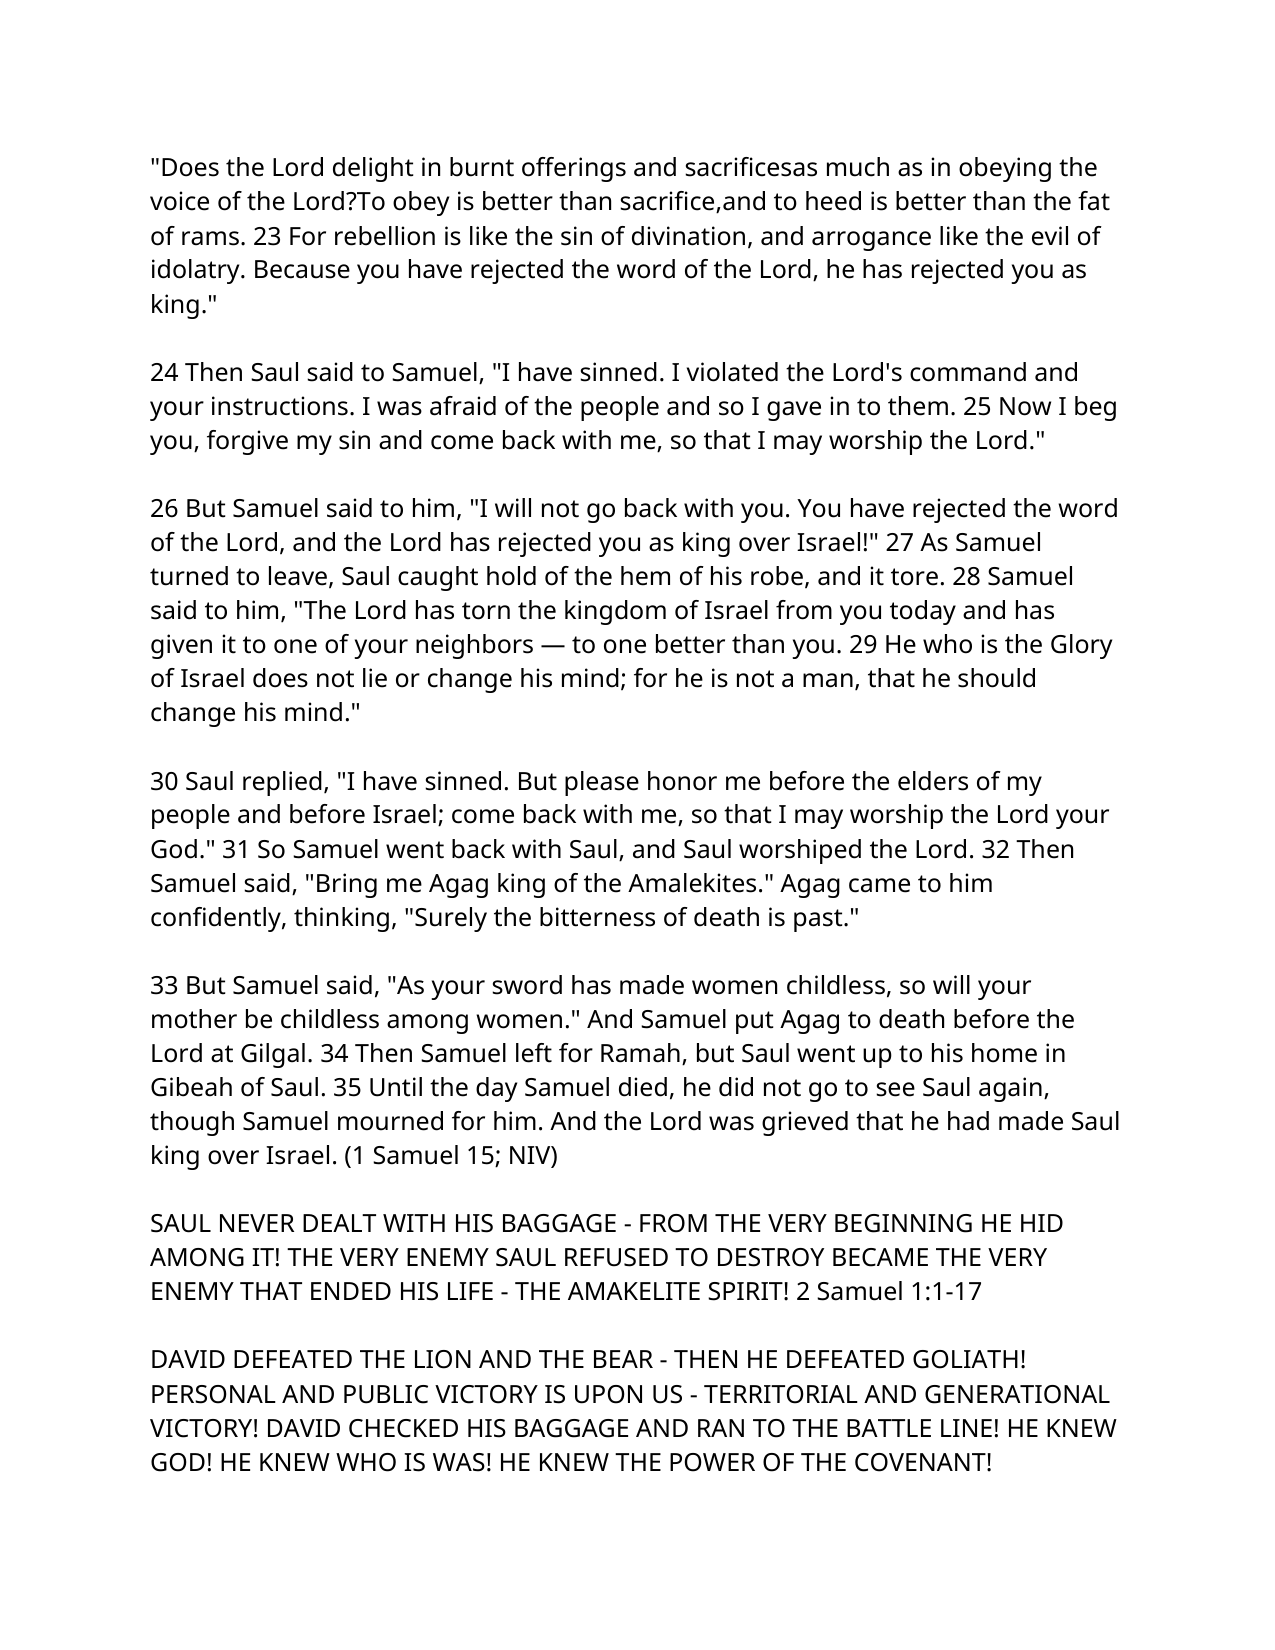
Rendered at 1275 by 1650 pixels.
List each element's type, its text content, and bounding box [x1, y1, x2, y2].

text DAVID DEFEATED THE LION AND THE BEAR - THEN HE DEFEATED GOLIATH! PERSONAL AND PUBLIC VICTORY IS UPON US - TERRITORIAL AND GENERATIONAL VICTORY! DAVID CHECKED HIS BAGGAGE AND RAN TO THE BATTLE LINE! HE KNEW GOD! HE KNEW WHO IS WAS! HE KNEW THE POWER OF THE COVENANT! [150, 1342, 1125, 1478]
text 24 Then Saul said to Samuel, "I have sinned. I violated the Lord's command and your instructions. I was afraid of the people and so I gave in to them. 25 Now I beg you, forgive my sin and come back with me, so that I may worship the Lord." [150, 354, 1125, 457]
text 30 Saul replied, "I have sinned. But please honor me before the elders of my people and before Israel; come back with me, so that I may worship the Lord your God." 31 So Samuel went back with Saul, and Saul worshiped the Lord. 32 Then Samuel said, "Bring me Agag king of the Amalekites." Agag came to him confidently, thinking, "Surely the bitterness of death is past." [150, 763, 1125, 933]
text SAUL NEVER DEALT WITH HIS BAGGAGE - FROM THE VERY BEGINNING HE HID AMONG IT! THE VERY ENEMY SAUL REFUSED TO DESTROY BECAME THE VERY ENEMY THAT ENDED HIS LIFE - THE AMAKELITE SPIRIT! 2 Samuel 1:1-17 [150, 1206, 1125, 1308]
text 26 But Samuel said to him, "I will not go back with you. You have rejected the word of the Lord, and the Lord has rejected you as king over Israel!" 27 As Samuel turned to leave, Saul caught hold of the hem of his robe, and it tore. 28 Samuel said to him, "The Lord has torn the kingdom of Israel from you today and has given it to one of your neighbors — to one better than you. 29 He who is the Glory of Israel does not lie or change his mind; for he is not a man, that he should change his mind." [150, 491, 1125, 729]
text "Does the Lord delight in burnt offerings and sacrificesas much as in obeying the voice of the Lord?To obey is better than sacrifice,and to heed is better than the fat of rams. 23 For rebellion is like the sin of divination, and arrogance like the evil of idolatry. Because you have rejected the word of the Lord, he has rejected you as king." [150, 150, 1125, 320]
text 33 But Samuel said, "As your sword has made women childless, so will your mother be childless among women." And Samuel put Agag to death before the Lord at Gilgal. 34 Then Samuel left for Ramah, but Saul went up to his home in Gibeah of Saul. 35 Until the day Samuel died, he did not go to see Saul again, though Samuel mourned for him. And the Lord was grieved that he had made Saul king over Israel. (1 Samuel 15; NIV) [150, 967, 1125, 1172]
